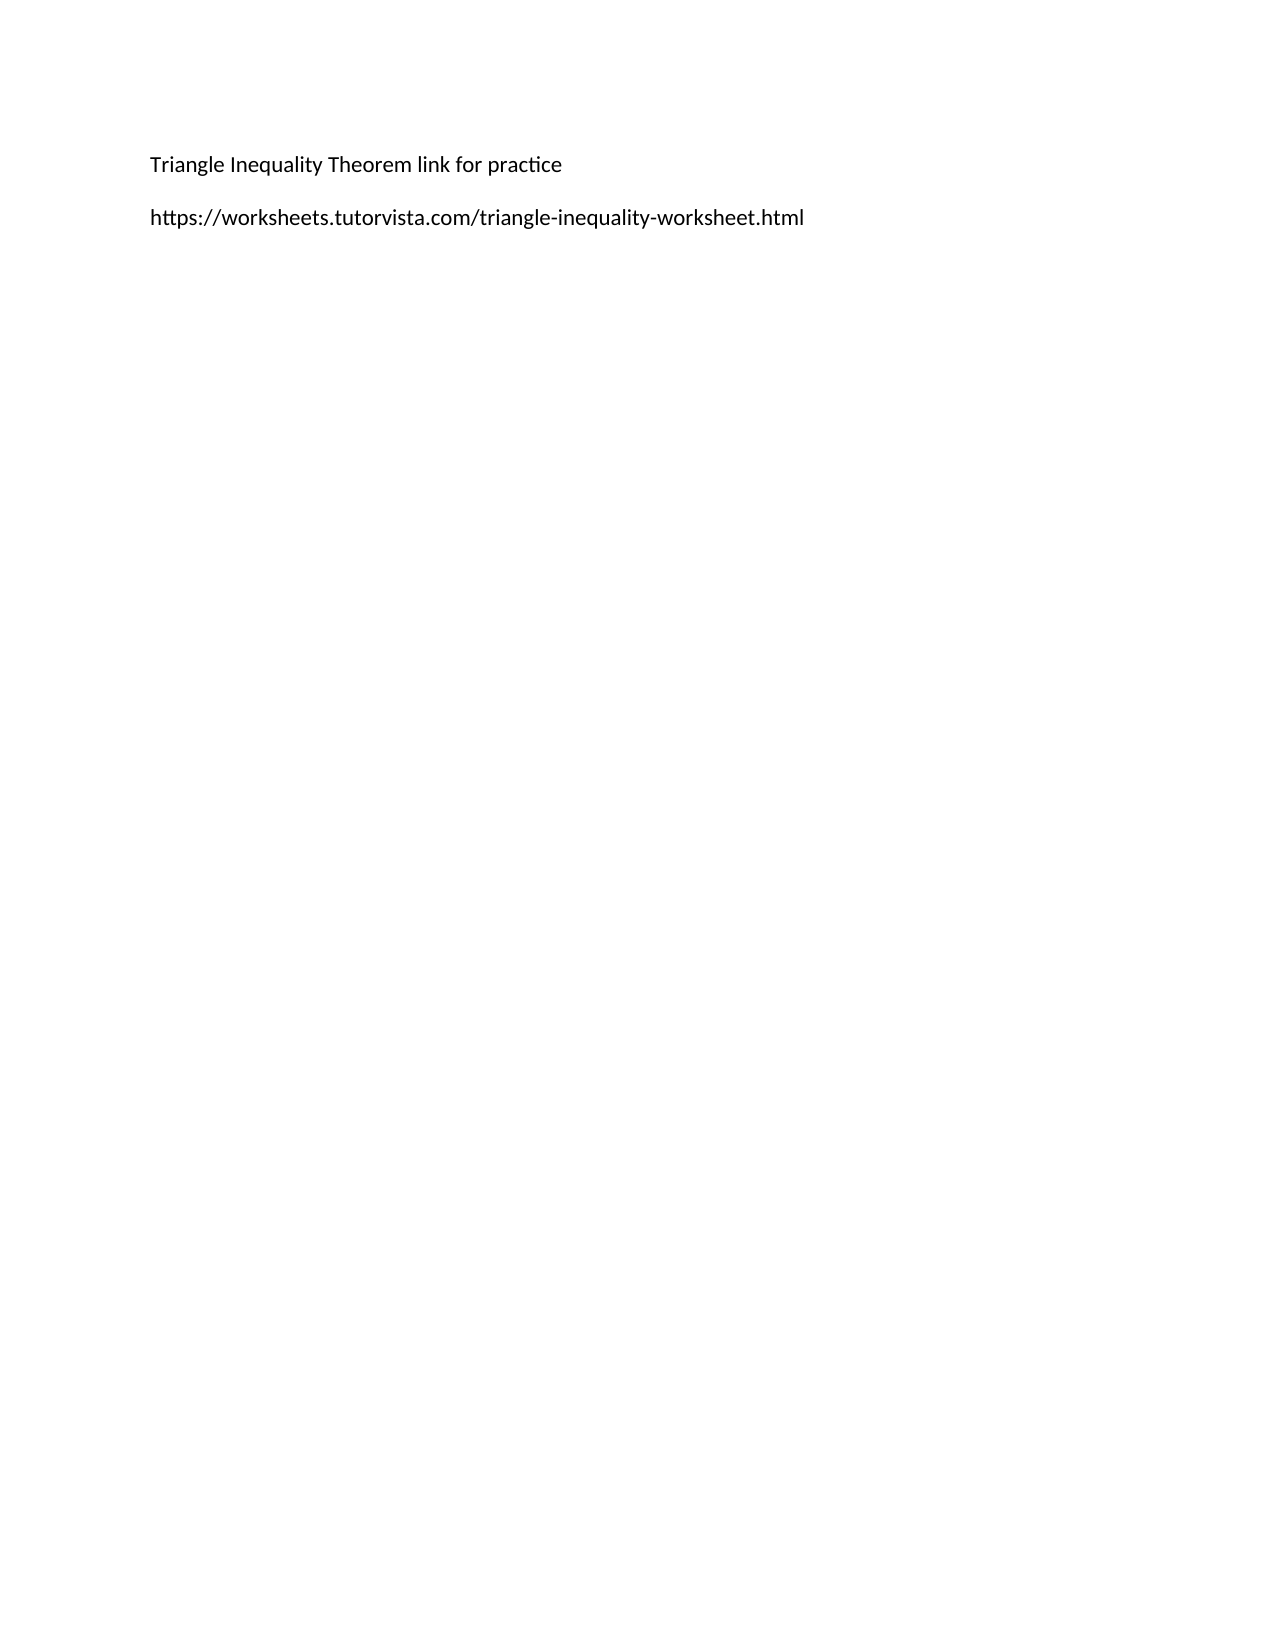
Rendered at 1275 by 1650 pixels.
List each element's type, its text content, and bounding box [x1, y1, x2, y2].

text https://worksheets.tutorvista.com/triangle-inequality-worksheet.html [150, 203, 1125, 231]
text Triangle Inequality Theorem link for practice [150, 150, 1125, 178]
